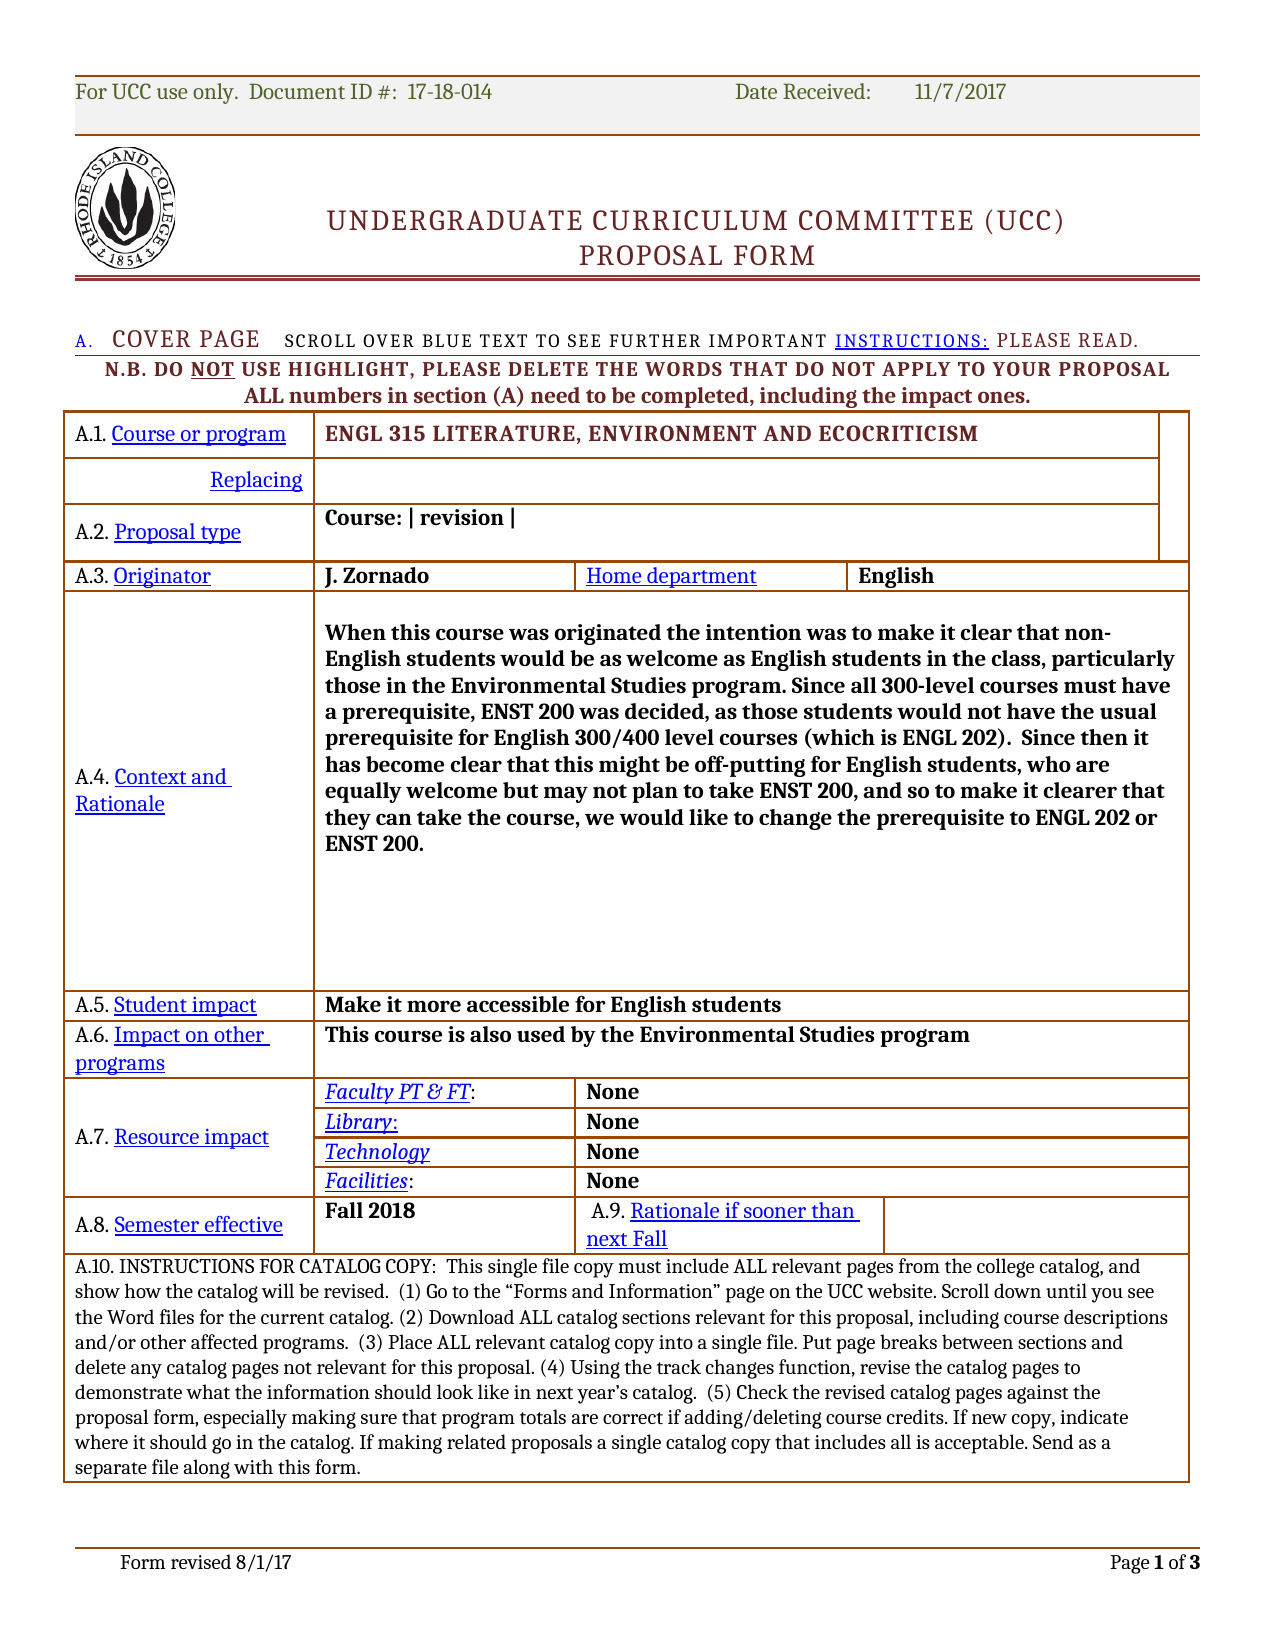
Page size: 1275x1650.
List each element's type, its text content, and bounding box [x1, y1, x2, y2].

subtitle Cover page scroll over blue text to see further important instructions: please read. [75, 324, 1200, 355]
text N.B. DO NOT USE HIGHLIGHT, please DELETE THE WORDS THAT DO NOT APPLY TO YOUR PROPOSAL [75, 358, 1200, 382]
table_cell None [576, 1109, 1188, 1136]
table_cell This course is also used by the Environmental Studies program [315, 1022, 1188, 1077]
text ALL numbers in section (A) need to be completed, including the impact ones. [75, 383, 1200, 409]
table_header ENGL 315 Literature, Environment and Ecocriticism [315, 413, 1158, 457]
table_cell Faculty PT & FT: [315, 1079, 574, 1107]
table_cell None [576, 1139, 1188, 1166]
table_cell A.2. Proposal type [65, 505, 313, 560]
table_cell A.7. Resource impact [65, 1079, 313, 1196]
table_cell A.3. Originator [65, 563, 313, 590]
table_cell J. Zornado [315, 563, 574, 590]
table_cell A.8. Semester effective [65, 1198, 313, 1253]
table_cell Make it more accessible for English students [315, 992, 1188, 1020]
table_cell A.9. Rationale if sooner than next Fall [576, 1198, 883, 1253]
table_cell A.10. INSTRUCTIONS FOR CATALOG COPY: This single file copy must include ALL relevant pages from the college catalog, and show how the catalog will be revised. (1) Go to the “Forms and Information” page on the UCC website. Scroll down until you see the Word files for the current catalog. (2) Download ALL catalog sections relevant for this proposal, including course descriptions and/or other affected programs. (3) Place ALL relevant catalog copy into a single file. Put page breaks between sections and delete any catalog pages not relevant for this proposal. (4) Using the track changes function, revise the catalog pages to demonstrate what the information should look like in next year’s catalog. (5) Check the revised catalog pages against the proposal form, especially making sure that program totals are correct if adding/deleting course credits. If new copy, indicate where it should go in the catalog. If making related proposals a single catalog copy that includes all is acceptable. Send as a separate file along with this form. [65, 1255, 1188, 1481]
table_cell None [576, 1168, 1188, 1196]
table_header [1160, 413, 1188, 560]
table_cell A.6. Impact on other programs [65, 1022, 313, 1077]
table_cell A.5. Student impact [65, 992, 313, 1020]
table_header A.1. Course or program [65, 413, 313, 457]
subtitle UNDERGRADUATE CURRICULUM COMMITTEE (UCC) PROPOSAL FORM [75, 204, 1200, 275]
table_cell Library: [315, 1109, 574, 1136]
table_cell English [848, 563, 1188, 590]
table_cell Facilities: [315, 1168, 574, 1196]
table_cell Fall 2018 [315, 1198, 574, 1253]
table_cell [315, 459, 1158, 503]
table_cell Technology [315, 1139, 574, 1166]
table_cell Replacing [65, 459, 313, 503]
table_cell None [576, 1079, 1188, 1107]
picture [75, 147, 176, 269]
table_cell Course: | revision | [315, 505, 1158, 560]
table_cell When this course was originated the intention was to make it clear that non-English students would be as welcome as English students in the class, particularly those in the Environmental Studies program. Since all 300-level courses must have a prerequisite, ENST 200 was decided, as those students would not have the usual prerequisite for English 300/400 level courses (which is ENGL 202). Since then it has become clear that this might be off-putting for English students, who are equally welcome but may not plan to take ENST 200, and so to make it clearer that they can take the course, we would like to change the prerequisite to ENGL 202 or ENST 200. [315, 592, 1188, 990]
table_cell Home department [576, 563, 846, 590]
table_cell [885, 1198, 1188, 1253]
table_cell A.4. Context and Rationale [65, 592, 313, 990]
